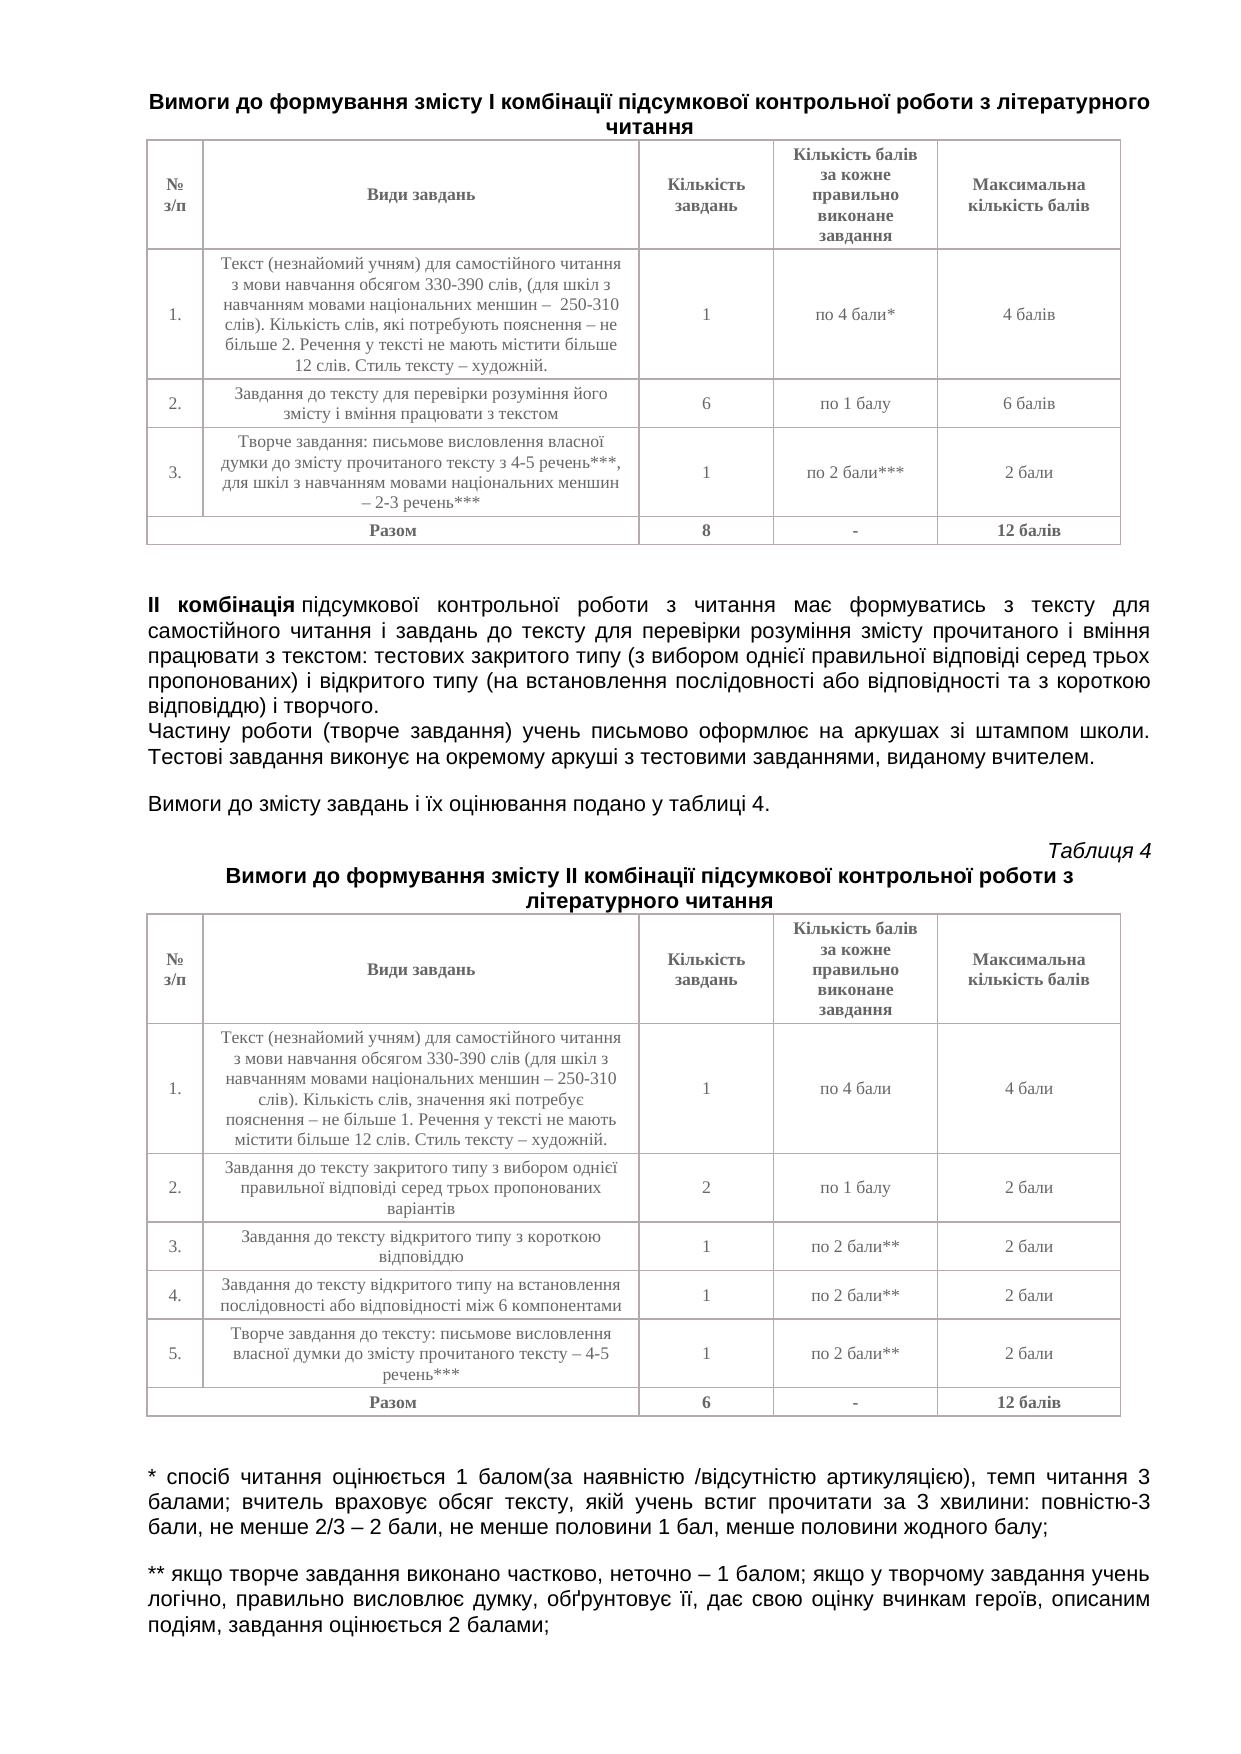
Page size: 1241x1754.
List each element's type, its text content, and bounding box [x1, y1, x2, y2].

table_cell по 4 бали* [774, 250, 937, 378]
table_cell Завдання до тексту закритого типу з вибором однієї правильної відповіді серед трьох пропонованих варіантів [204, 1154, 638, 1221]
table_cell по 2 бали** [774, 1271, 937, 1318]
table_cell по 1 балу [774, 1154, 937, 1221]
table_cell по 2 бали*** [774, 428, 937, 516]
table_cell 1 [640, 1271, 773, 1318]
table_cell по 2 бали** [774, 1223, 937, 1269]
table_cell 1. [148, 1024, 202, 1152]
table_cell по 2 бали** [774, 1320, 937, 1387]
text * спосіб читання оцінюється 1 балом(за наявністю /відсутністю артикуляцією), темп читання 3 балами; вчитель враховує обсяг тексту, якій учень встиг прочитати за 3 хвилини: повністю-3 бали, не менше 2/3 – 2 бали, не менше половини 1 бал, менше половини жодного балу; [148, 1463, 1152, 1539]
table_cell 5. [148, 1320, 202, 1387]
table_cell 6 [640, 380, 773, 426]
table_cell 2 бали [938, 428, 1120, 516]
table_cell 2 бали [938, 1271, 1120, 1318]
table_cell Творче завдання: письмове висловлення власної думки до змісту прочитаного тексту з 4-5 речень***, для шкіл з навчанням мовами національних меншин – 2-3 речень*** [204, 428, 638, 516]
table_cell 1. [148, 250, 202, 378]
table_cell 6 балів [938, 380, 1120, 426]
text Частину роботи (творче завдання) учень письмово оформлює на аркушах зі штампом школи. Тестові завдання виконує на окремому аркуші з тестовими завданнями, виданому вчителем. [148, 718, 1152, 769]
table_cell 4 бали [938, 1024, 1120, 1152]
text Вимоги до змісту завдань і їх оцінювання подано у таблиці 4. [148, 791, 1152, 816]
table_cell по 1 балу [774, 380, 937, 426]
table_cell 2. [148, 380, 202, 426]
table_cell Завдання до тексту для перевірки розуміння його змісту і вміння працювати з текстом [204, 380, 638, 426]
table_header Кількість балів за кожне правильно виконане завдання [774, 141, 937, 248]
text Вимоги до формування змісту І комбінації підсумкової контрольної роботи з літературного читання [148, 88, 1152, 139]
table_header Кількість балів за кожне правильно виконане завдання [774, 915, 937, 1023]
table_header Види завдань [204, 141, 638, 248]
table_cell 12 балів [938, 517, 1120, 544]
table_cell 4. [148, 1271, 202, 1318]
table_cell Завдання до тексту відкритого типу з короткою відповіддю [204, 1223, 638, 1269]
text Таблиця 4 [148, 838, 1152, 863]
text ** якщо творче завдання виконано частково, неточно – 1 балом; якщо у творчому завдання учень логічно, правильно висловлює думку, обґрунтовує її, дає свою оцінку вчинкам героїв, описаним подіям, завдання оцінюється 2 балами; [148, 1561, 1152, 1637]
table_header № з/п [148, 141, 202, 248]
table_cell 2 бали [938, 1154, 1120, 1221]
table_header Кількість завдань [640, 915, 773, 1023]
table_cell 1 [640, 428, 773, 516]
text Вимоги до формування змісту ІІ комбінації підсумкової контрольної роботи з літературного читання [148, 863, 1152, 913]
table_header Кількість завдань [640, 141, 773, 248]
table_header Максимальна кількість балів [938, 141, 1120, 248]
table_cell 4 балів [938, 250, 1120, 378]
table_cell 1 [640, 1024, 773, 1152]
table_cell 2 [640, 1154, 773, 1221]
table_cell 1 [640, 1320, 773, 1387]
table_header Види завдань [204, 915, 638, 1023]
table_cell 1 [640, 250, 773, 378]
table_cell 2 бали [938, 1223, 1120, 1269]
table_cell Творче завдання до тексту: письмове висловлення власної думки до змісту прочитаного тексту – 4-5 речень*** [204, 1320, 638, 1387]
table_cell Разом [148, 517, 638, 544]
table_cell 8 [640, 517, 773, 544]
table_cell 2. [148, 1154, 202, 1221]
table_cell 1 [640, 1223, 773, 1269]
table_cell Текст (незнайомий учням) для самостійного читання з мови навчання обсягом 330-390 слів (для шкіл з навчанням мовами національних меншин – 250-310 слів). Кількість слів, значення які потребує пояснення – не більше 1. Речення у тексті не мають містити більше 12 слів. Стиль тексту – художній. [204, 1024, 638, 1152]
table_cell 2 бали [938, 1320, 1120, 1387]
table_cell 3. [148, 428, 202, 516]
table_cell 3. [148, 1223, 202, 1269]
table_cell Текст (незнайомий учням) для самостійного читання з мови навчання обсягом 330-390 слів, (для шкіл з навчанням мовами національних меншин – 250-310 слів). Кількість слів, які потребують пояснення – не більше 2. Речення у тексті не мають містити більше 12 слів. Стиль тексту – художній. [204, 250, 638, 378]
text ІІ комбінація підсумкової контрольної роботи з читання має формуватись з тексту для самостійного читання і завдань до тексту для перевірки розуміння змісту прочитаного і вміння працювати з текстом: тестових закритого типу (з вибором однієї правильної відповіді серед трьох пропонованих) і відкритого типу (на встановлення послідовності або відповідності та з короткою відповіддю) і творчого. [148, 592, 1152, 718]
table_cell по 4 бали [774, 1024, 937, 1152]
table_cell - [774, 1388, 937, 1415]
table_cell 6 [640, 1388, 773, 1415]
table_cell Завдання до тексту відкритого типу на встановлення послідовності або відповідності між 6 компонентами [204, 1271, 638, 1318]
table_cell Разом [148, 1388, 638, 1415]
table_header № з/п [148, 915, 202, 1023]
table_cell - [774, 517, 937, 544]
table_cell 12 балів [938, 1388, 1120, 1415]
table_header Максимальна кількість балів [938, 915, 1120, 1023]
